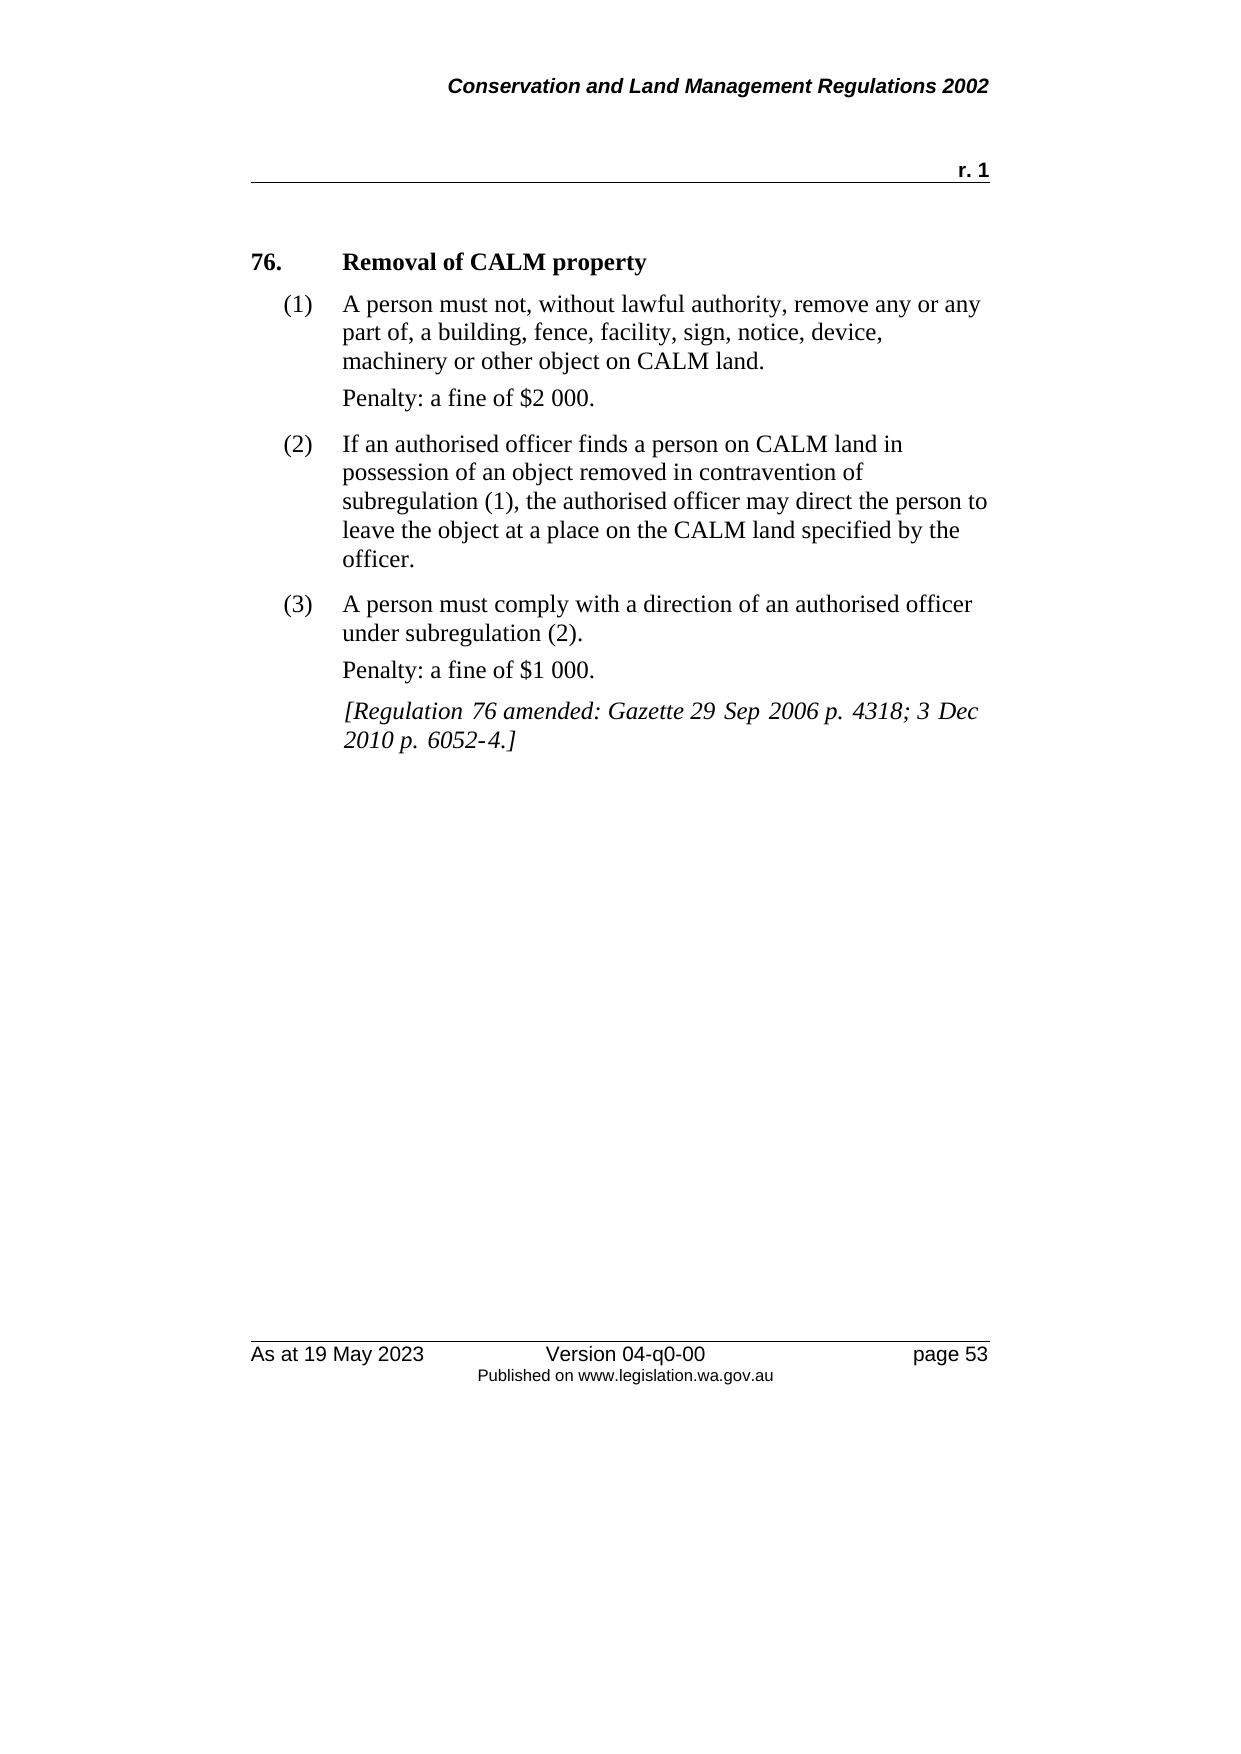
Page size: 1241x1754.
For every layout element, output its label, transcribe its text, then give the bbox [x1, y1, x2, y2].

text (3) A person must comply with a direction of an authorised officer under subregulation (2). [251, 589, 990, 647]
text Penalty: a fine of $2 000. [251, 383, 990, 412]
text (1) A person must not, without lawful authority, remove any or any part of, a building, fence, facility, sign, notice, device, machinery or other object on CALM land. [251, 289, 990, 375]
subtitle 76. Removal of CALM property [251, 247, 990, 276]
text [Regulation 76 amended: Gazette 29 Sep 2006 p. 4318; 3 Dec 2010 p. 6052-4.] [251, 696, 990, 754]
text (2) If an authorised officer finds a person on CALM land in possession of an object removed in contravention of subregulation (1), the authorised officer may direct the person to leave the object at a place on the CALM land specified by the officer. [251, 429, 990, 572]
text Penalty: a fine of $1 000. [251, 655, 990, 684]
